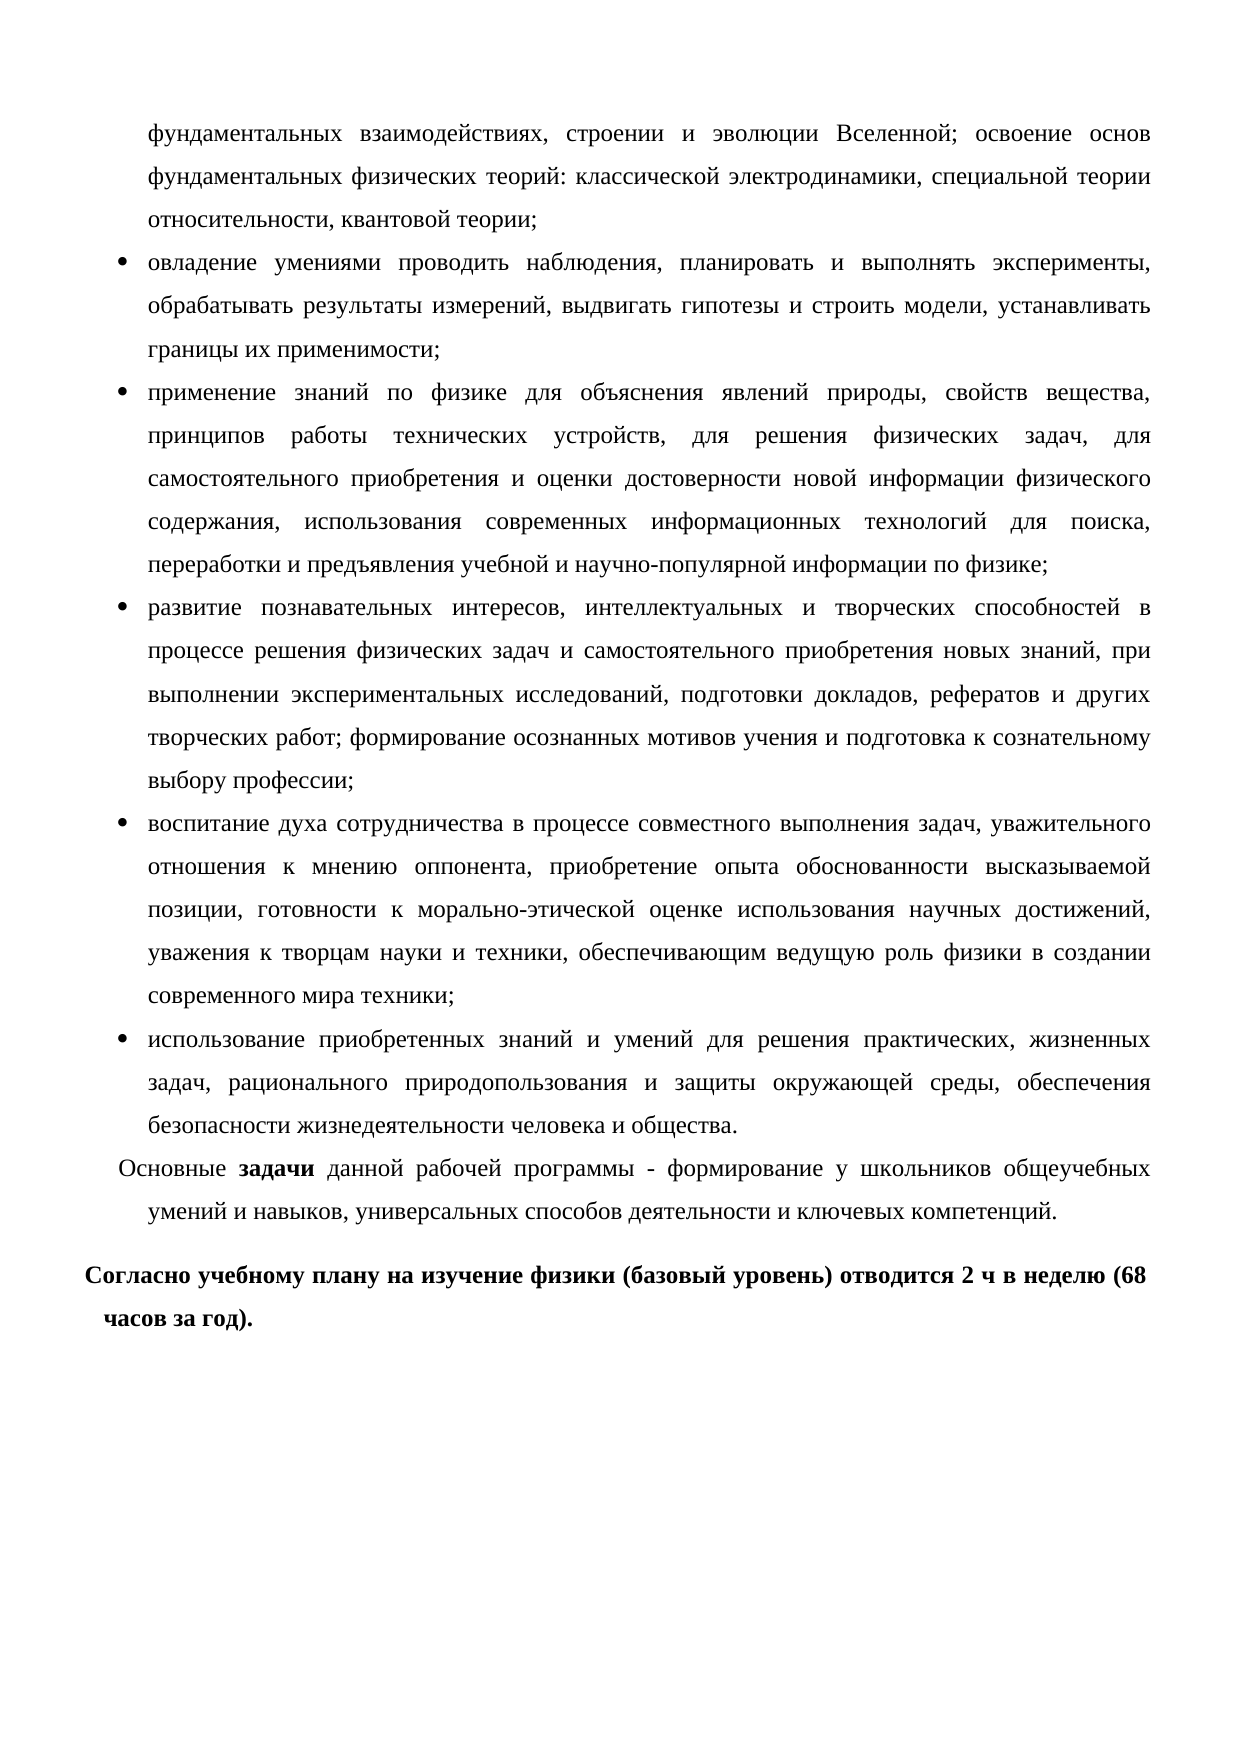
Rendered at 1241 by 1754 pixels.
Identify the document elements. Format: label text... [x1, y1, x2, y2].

list развитие познавательных интересов, интеллектуальных и творческих способностей в процессе решения физических задач и самостоятельного приобретения новых знаний, при выполнении экспериментальных исследований, подготовки докладов, рефератов и других творческих работ; формирование осознанных мотивов учения и подготовка к сознательному выбору профессии; [118, 592, 1152, 794]
list воспитание духа сотрудничества в процессе совместного выполнения задач, уважительного отношения к мнению оппонента, приобретение опыта обоснованности высказываемой позиции, готовности к морально-этической оценке использования научных достижений, уважения к творцам науки и техники, обеспечивающим ведущую роль физики в создании современного мира техники; [118, 808, 1152, 1009]
text Согласно учебному плану на изучение физики (базовый уровень) отводится 2 ч в неделю (68 часов за год). [84, 1260, 1147, 1332]
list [118, 118, 1152, 233]
list использование приобретенных знаний и умений для решения практических, жизненных задач, рационального природопользования и защиты окружающей среды, обеспечения безопасности жизнедеятельности человека и общества. [118, 1024, 1152, 1139]
list применение знаний по физике для объяснения явлений природы, свойств вещества, принципов работы технических устройств, для решения физических задач, для самостоятельного приобретения и оценки достоверности новой информации физического содержания, использования современных информационных технологий для поиска, переработки и предъявления учебной и научно-популярной информации по физике; [118, 377, 1152, 578]
list овладение умениями проводить наблюдения, планировать и выполнять эксперименты, обрабатывать результаты измерений, выдвигать гипотезы и строить модели, устанавливать границы их применимости; [118, 247, 1152, 362]
text Основные задачи данной рабочей программы - формирование у школьников общеучебных умений и навыков, универсальных способов деятельности и ключевых компетенций. [118, 1153, 1152, 1225]
